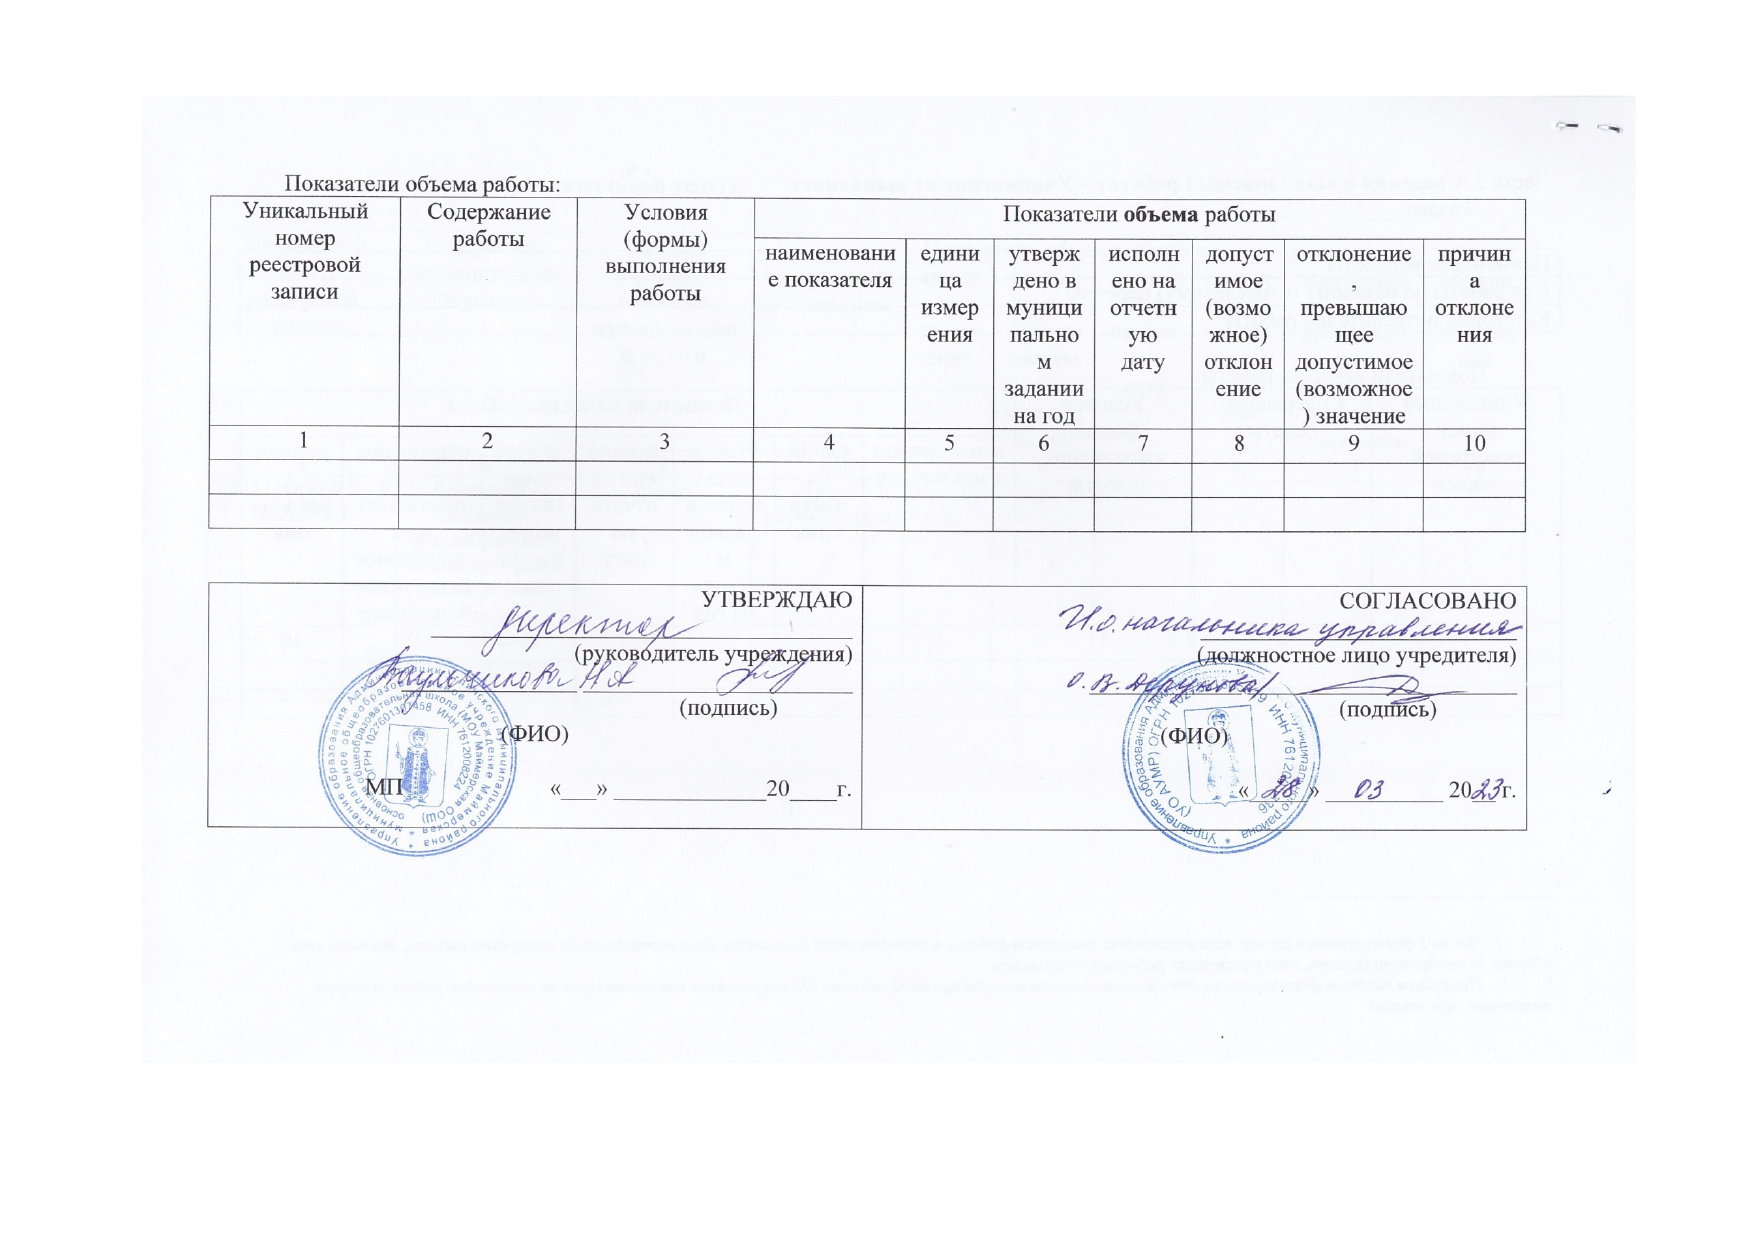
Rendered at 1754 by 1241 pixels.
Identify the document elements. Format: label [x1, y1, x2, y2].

picture [118, 88, 1636, 1063]
